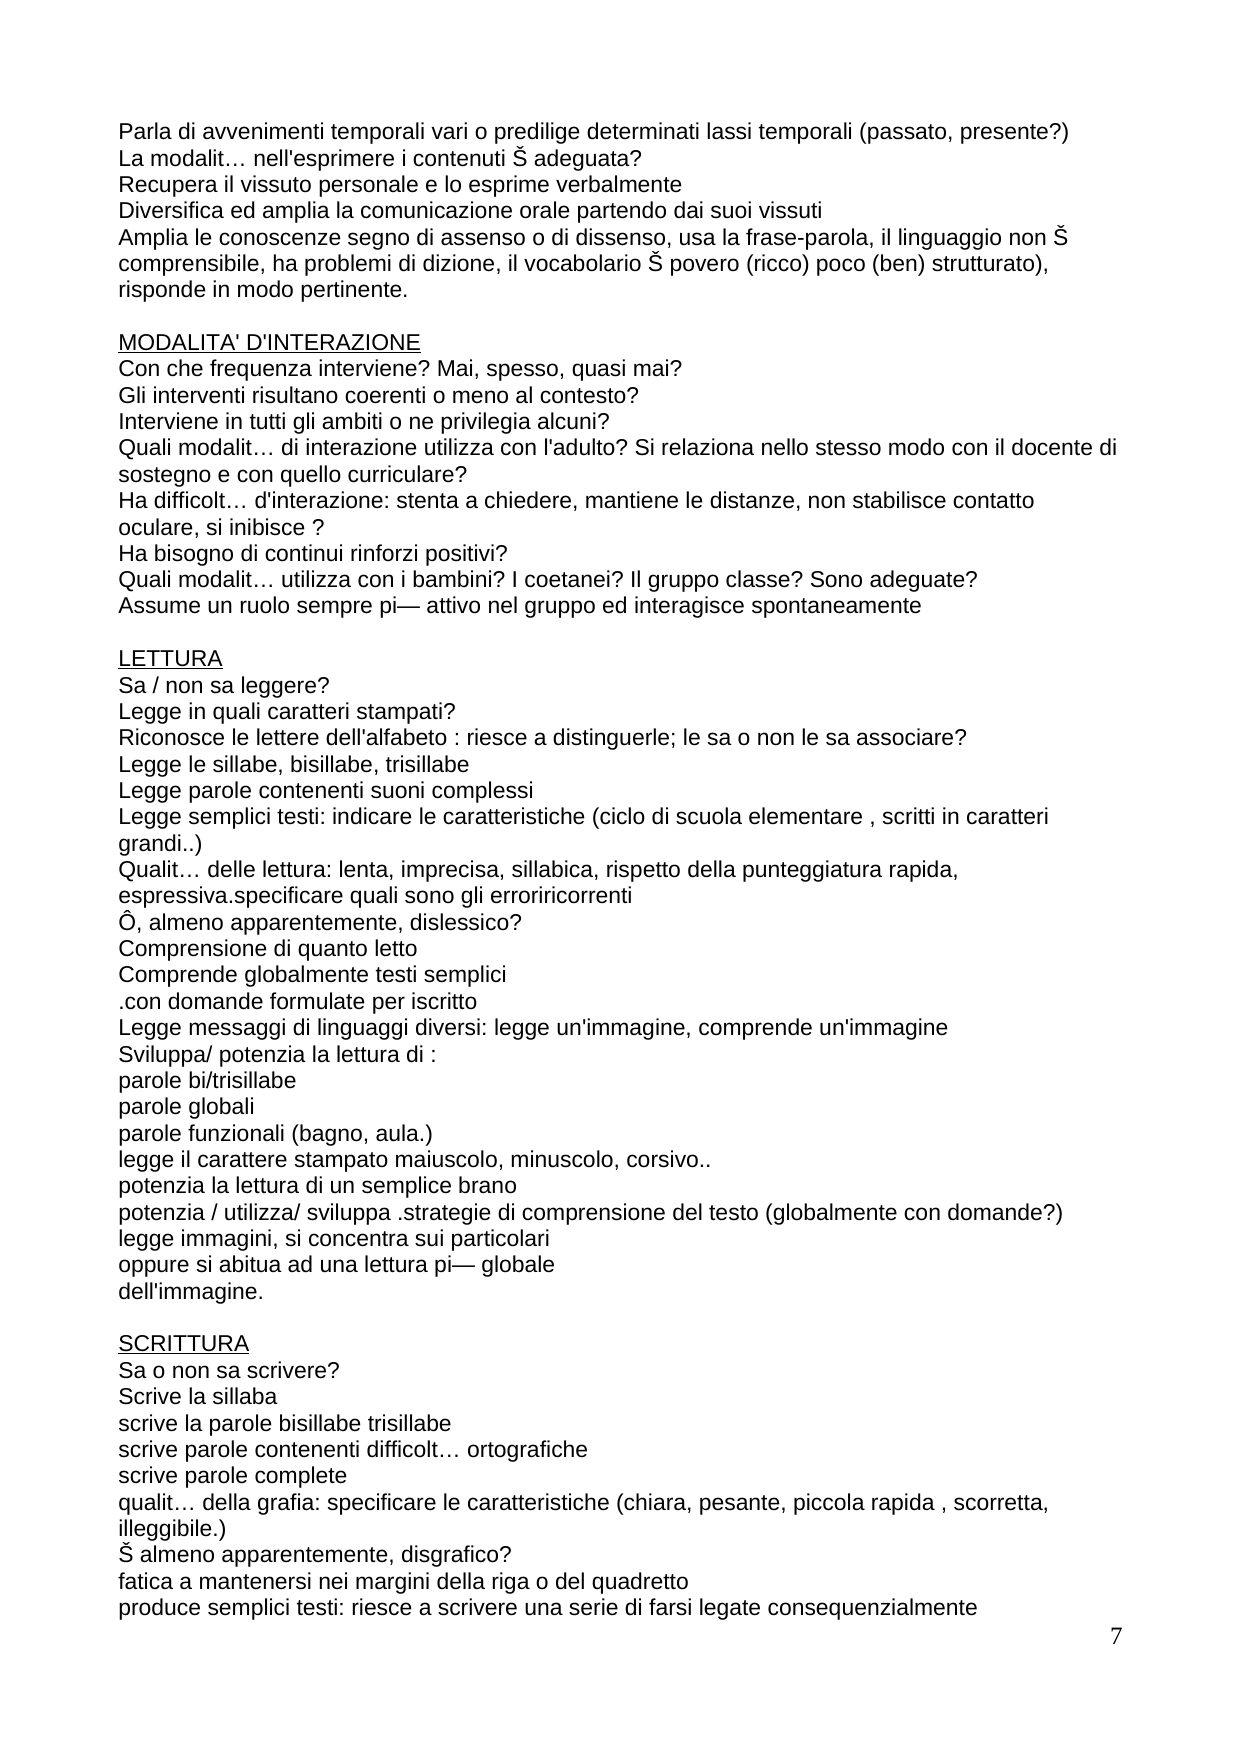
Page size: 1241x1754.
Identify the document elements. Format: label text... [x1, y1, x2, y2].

text potenzia / utilizza/ sviluppa .strategie di comprensione del testo (globalmente con domande?) [118, 1199, 1122, 1225]
text dell'immagine. [118, 1278, 1122, 1304]
text parole globali [118, 1093, 1122, 1119]
text scrive parole contenenti difficolt… ortografiche [118, 1436, 1122, 1462]
text Ha bisogno di continui rinforzi positivi? [118, 540, 1122, 566]
text Interviene in tutti gli ambiti o ne privilegia alcuni? [118, 408, 1122, 434]
text Con che frequenza interviene? Mai, spesso, quasi mai? [118, 355, 1122, 382]
text Parla di avvenimenti temporali vari o predilige determinati lassi temporali (passato, presente?) [118, 118, 1122, 144]
text Legge le sillabe, bisillabe, trisillabe [118, 751, 1122, 777]
text legge immagini, si concentra sui particolari [118, 1225, 1122, 1251]
text Quali modalit… utilizza con i bambini? I coetanei? Il gruppo classe? Sono adeguate? [118, 566, 1122, 592]
text legge il carattere stampato maiuscolo, minuscolo, corsivo.. [118, 1146, 1122, 1172]
text produce semplici testi: riesce a scrivere una serie di farsi legate consequenzialmente [118, 1594, 1122, 1620]
text Š almeno apparentemente, disgrafico? [118, 1541, 1122, 1568]
text Ô, almeno apparentemente, dislessico? [118, 909, 1122, 935]
text Recupera il vissuto personale e lo esprime verbalmente [118, 171, 1122, 197]
text Legge in quali caratteri stampati? [118, 698, 1122, 724]
text parole funzionali (bagno, aula.) [118, 1119, 1122, 1146]
text Diversifica ed amplia la comunicazione orale partendo dai suoi vissuti [118, 197, 1122, 223]
text MODALITA' D'INTERAZIONE [118, 329, 1122, 355]
text Sa o non sa scrivere? [118, 1357, 1122, 1383]
text qualit… della grafia: specificare le caratteristiche (chiara, pesante, piccola rapida , scorretta, illeggibile.) [118, 1488, 1122, 1541]
text Assume un ruolo sempre pi— attivo nel gruppo ed interagisce spontaneamente [118, 592, 1122, 619]
text Qualit… delle lettura: lenta, imprecisa, sillabica, rispetto della punteggiatura rapida, [118, 856, 1122, 882]
text fatica a mantenersi nei margini della riga o del quadretto [118, 1568, 1122, 1594]
text Ha difficolt… d'interazione: stenta a chiedere, mantiene le distanze, non stabilisce contatto oculare, si inibisce ? [118, 487, 1122, 540]
text espressiva.specificare quali sono gli erroriricorrenti [118, 882, 1122, 909]
text Legge parole contenenti suoni complessi [118, 777, 1122, 803]
text parole bi/trisillabe [118, 1067, 1122, 1093]
text SCRITTURA [118, 1330, 1122, 1357]
text risponde in modo pertinente. [118, 276, 1122, 303]
text Scrive la sillaba [118, 1383, 1122, 1409]
text Amplia le conoscenze segno di assenso o di dissenso, usa la frase-parola, il linguaggio non Š comprensibile, ha problemi di dizione, il vocabolario Š povero (ricco) poco (ben) strutturato), [118, 223, 1122, 276]
text .con domande formulate per iscritto [118, 988, 1122, 1014]
text La modalit… nell'esprimere i contenuti Š adeguata? [118, 144, 1122, 171]
text Sviluppa/ potenzia la lettura di : [118, 1041, 1122, 1067]
text Riconosce le lettere dell'alfabeto : riesce a distinguerle; le sa o non le sa associare? [118, 724, 1122, 751]
text Legge messaggi di linguaggi diversi: legge un'immagine, comprende un'immagine [118, 1014, 1122, 1041]
text Gli interventi risultano coerenti o meno al contesto? [118, 382, 1122, 408]
text Quali modalit… di interazione utilizza con l'adulto? Si relaziona nello stesso modo con il docente di sostegno e con quello curriculare? [118, 434, 1122, 487]
text scrive la parole bisillabe trisillabe [118, 1409, 1122, 1436]
text Comprensione di quanto letto [118, 935, 1122, 961]
text potenzia la lettura di un semplice brano [118, 1172, 1122, 1199]
text scrive parole complete [118, 1462, 1122, 1488]
text LETTURA [118, 645, 1122, 672]
text Sa / non sa leggere? [118, 672, 1122, 698]
text oppure si abitua ad una lettura pi— globale [118, 1251, 1122, 1278]
text Legge semplici testi: indicare le caratteristiche (ciclo di scuola elementare , scritti in caratteri grandi..) [118, 803, 1122, 856]
text Comprende globalmente testi semplici [118, 961, 1122, 988]
